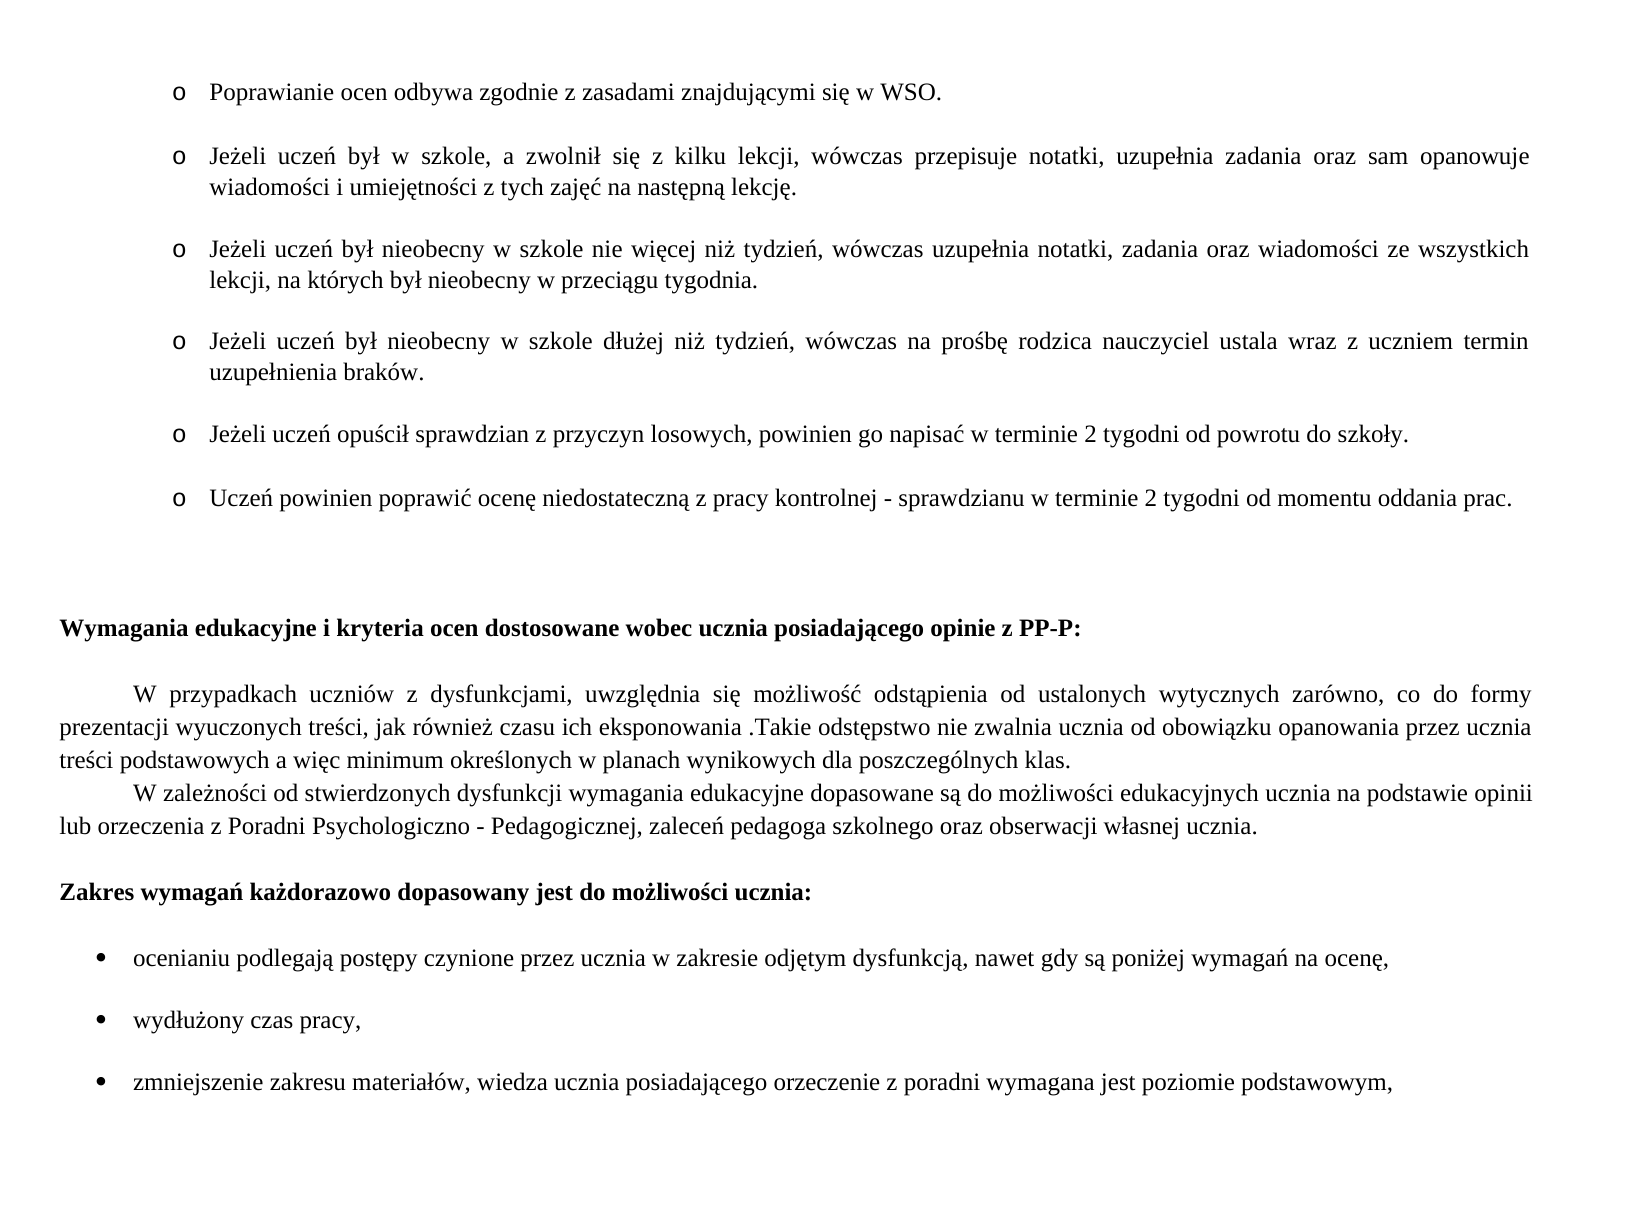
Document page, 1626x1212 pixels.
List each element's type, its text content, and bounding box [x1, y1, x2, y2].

list zmniejszenie zakresu materiałów, wiedza ucznia posiadającego orzeczenie z poradni wymagana jest poziomie podstawowym, [97, 1067, 1531, 1095]
text Wymagania edukacyjne i kryteria ocen dostosowane wobec ucznia posiadającego opinie z PP-P: [59, 613, 1531, 642]
text W zależności od stwierdzonych dysfunkcji wymagania edukacyjne dopasowane są do możliwości edukacyjnych ucznia na podstawie opinii lub orzeczenia z Poradni Psychologiczno - Pedagogicznej, zaleceń pedagoga szkolnego oraz obserwacji własnej ucznia. [59, 778, 1533, 840]
list wydłużony czas pracy, [97, 1005, 1533, 1033]
list Jeżeli uczeń był nieobecny w szkole nie więcej niż tydzień, wówczas uzupełnia notatki, zadania oraz wiadomości ze wszystkich lekcji, na których był nieobecny w przeciągu tygodnia. [172, 234, 1531, 293]
text Zakres wymagań każdorazowo dopasowany jest do możliwości ucznia: [59, 877, 1533, 906]
list Jeżeli uczeń opuścił sprawdzian z przyczyn losowych, powinien go napisać w terminie 2 tygodni od powrotu do szkoły. [172, 419, 1531, 450]
list Uczeń powinien poprawić ocenę niedostateczną z pracy kontrolnej - sprawdzianu w terminie 2 tygodni od momentu oddania prac. [172, 483, 1533, 514]
list ocenianiu podlegają postępy czynione przez ucznia w zakresie odjętym dysfunkcją, nawet gdy są poniżej wymagań na ocenę, [97, 943, 1533, 972]
list Jeżeli uczeń był w szkole, a zwolnił się z kilku lekcji, wówczas przepisuje notatki, uzupełnia zadania oraz sam opanowuje wiadomości i umiejętności z tych zajęć na następną lekcję. [172, 141, 1531, 201]
list Jeżeli uczeń był nieobecny w szkole dłużej niż tydzień, wówczas na prośbę rodzica nauczyciel ustala wraz z uczniem termin uzupełnienia braków. [172, 326, 1531, 386]
list Poprawianie ocen odbywa zgodnie z zasadami znajdującymi się w WSO. [172, 77, 1533, 108]
text W przypadkach uczniów z dysfunkcjami, uwzględnia się możliwość odstąpienia od ustalonych wytycznych zarówno, co do formy prezentacji wyuczonych treści, jak również czasu ich eksponowania .Takie odstępstwo nie zwalnia ucznia od obowiązku opanowania przez ucznia treści podstawowych a więc minimum określonych w planach wynikowych dla poszczególnych klas. [59, 679, 1533, 774]
